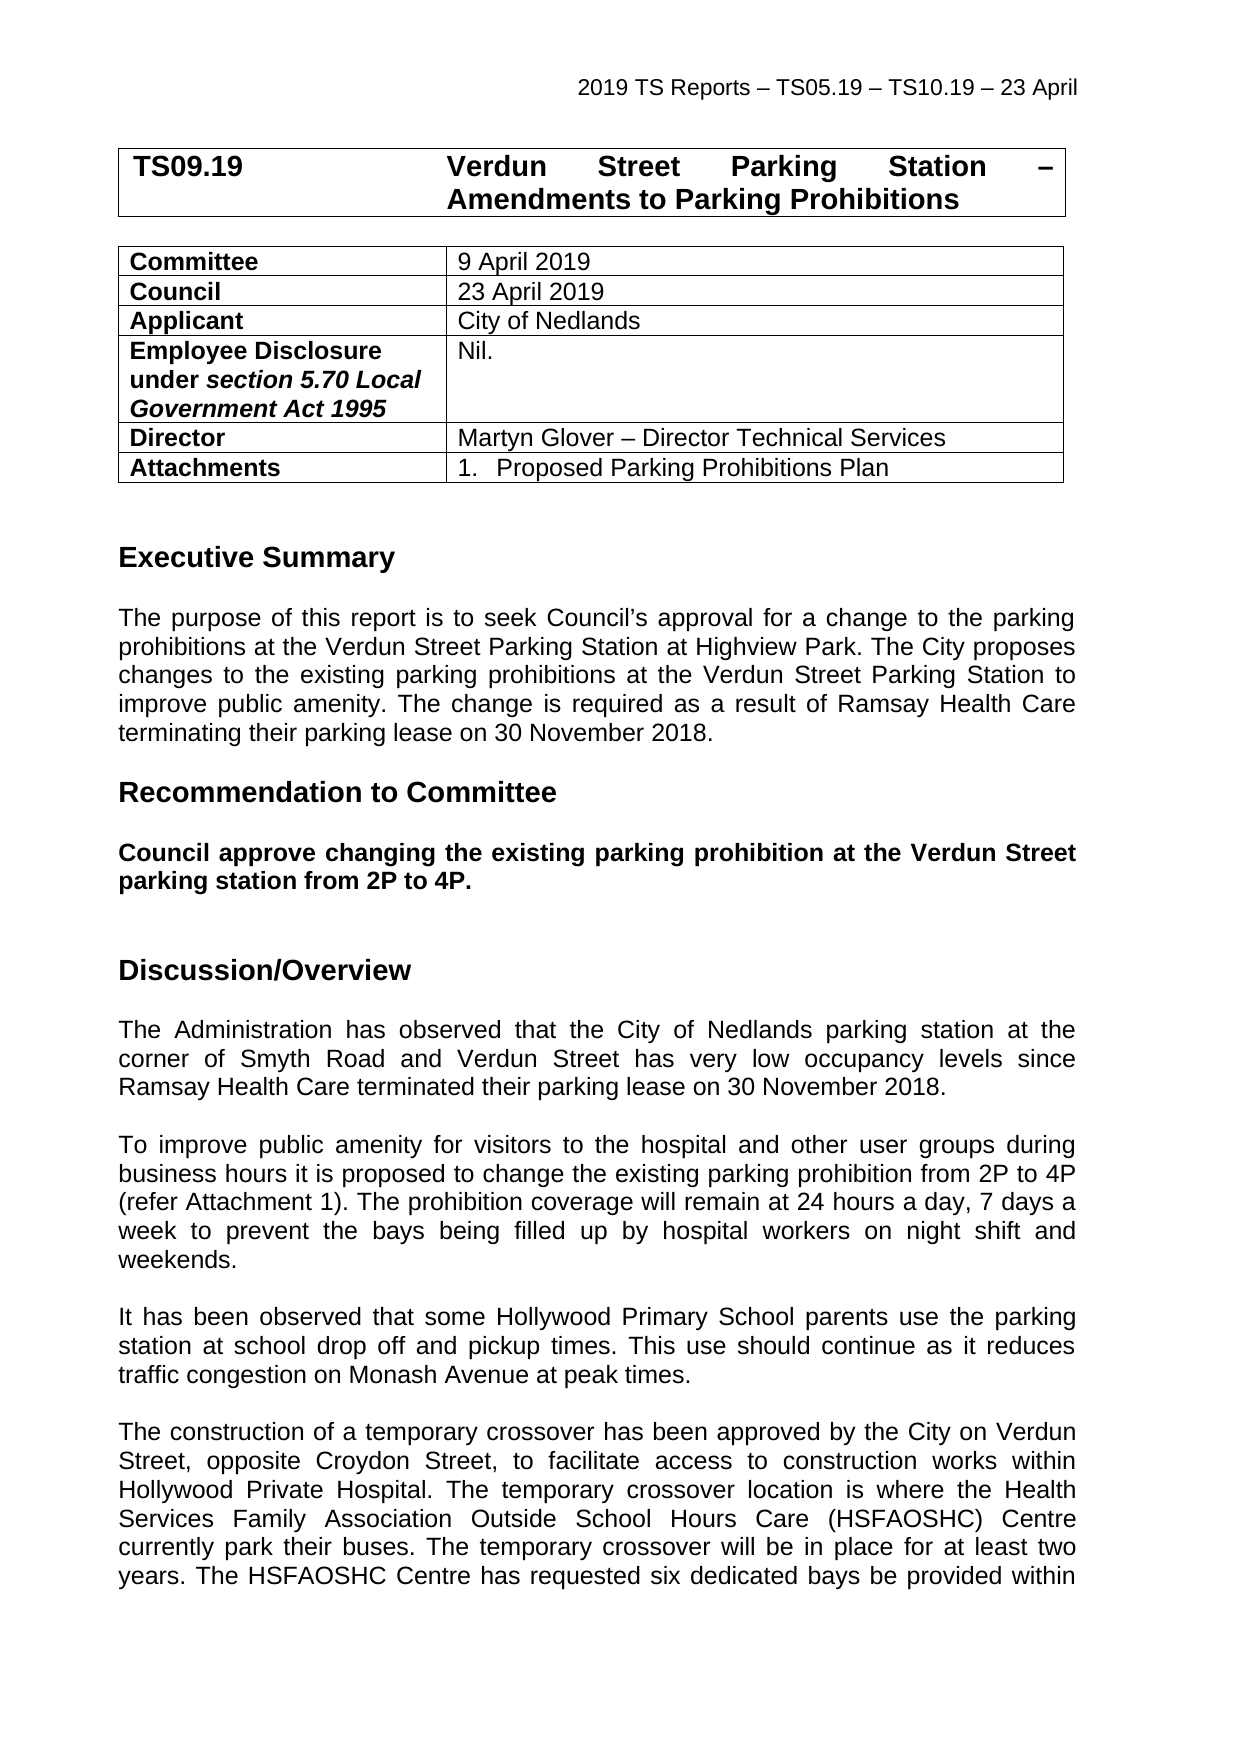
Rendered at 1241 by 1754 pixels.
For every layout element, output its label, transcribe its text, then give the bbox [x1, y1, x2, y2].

text Recommendation to Committee [118, 775, 1078, 809]
table_header 9 April 2019 [447, 247, 1063, 275]
table_cell Martyn Glover – Director Technical Services [447, 423, 1063, 452]
text Executive Summary [118, 540, 1078, 574]
table_cell 23 April 2019 [447, 276, 1063, 305]
text It has been observed that some Hollywood Primary School parents use the parking station at school drop off and pickup times. This use should continue as it reduces traffic congestion on Monash Avenue at peak times. [118, 1302, 1078, 1388]
text To improve public amenity for visitors to the hospital and other user groups during business hours it is proposed to change the existing parking prohibition from 2P to 4P (refer Attachment 1). The prohibition coverage will remain at 24 hours a day, 7 days a week to prevent the bays being filled up by hospital workers on night shift and weekends. [118, 1130, 1078, 1273]
text Discussion/Overview [118, 952, 1078, 986]
table_cell Nil. [447, 336, 1063, 422]
table_cell Director [119, 423, 446, 452]
table_cell Council [119, 276, 446, 305]
text Council approve changing the existing parking prohibition at the Verdun Street parking station from 2P to 4P. [118, 837, 1078, 895]
table_cell Attachments [119, 453, 446, 482]
table_header TS09.19 Verdun Street Parking Station – Amendments to Parking Prohibitions [119, 149, 1065, 216]
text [118, 1417, 1078, 1590]
table_cell Proposed Parking Prohibitions Plan [447, 453, 1063, 482]
text The purpose of this report is to seek Council’s approval for a change to the parking prohibitions at the Verdun Street Parking Station at Highview Park. The City proposes changes to the existing parking prohibitions at the Verdun Street Parking Station to improve public amenity. The change is required as a result of Ramsay Health Care terminating their parking lease on 30 November 2018. [118, 603, 1078, 746]
table_cell Applicant [119, 306, 446, 335]
table_header Committee [119, 247, 446, 275]
table_cell City of Nedlands [447, 306, 1063, 335]
table_cell Employee Disclosure under section 5.70 Local Government Act 1995 [119, 336, 446, 422]
text The Administration has observed that the City of Nedlands parking station at the corner of Smyth Road and Verdun Street has very low occupancy levels since Ramsay Health Care terminated their parking lease on 30 November 2018. [118, 1015, 1078, 1101]
